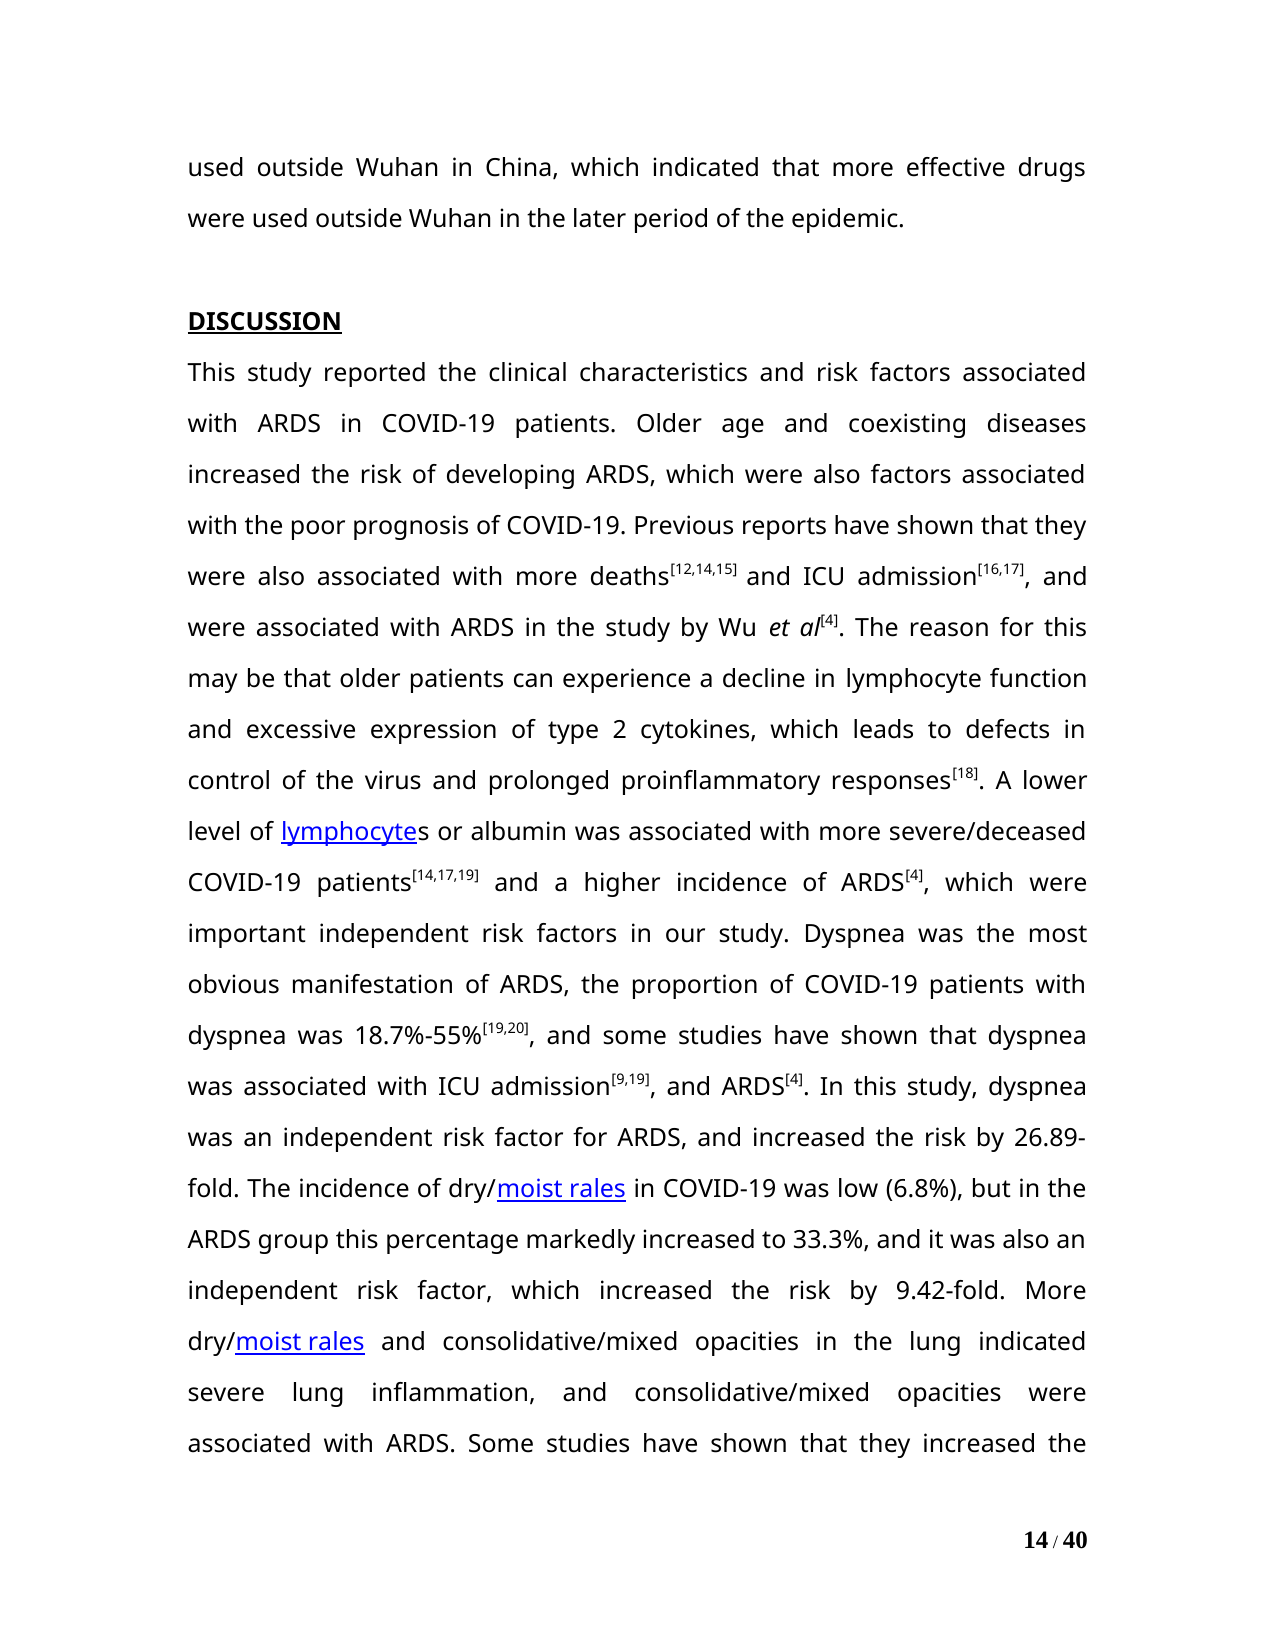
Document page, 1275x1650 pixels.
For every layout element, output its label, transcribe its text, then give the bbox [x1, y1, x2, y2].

list DISCUSSION [187, 303, 1087, 337]
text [187, 354, 1087, 1460]
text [187, 150, 1087, 235]
